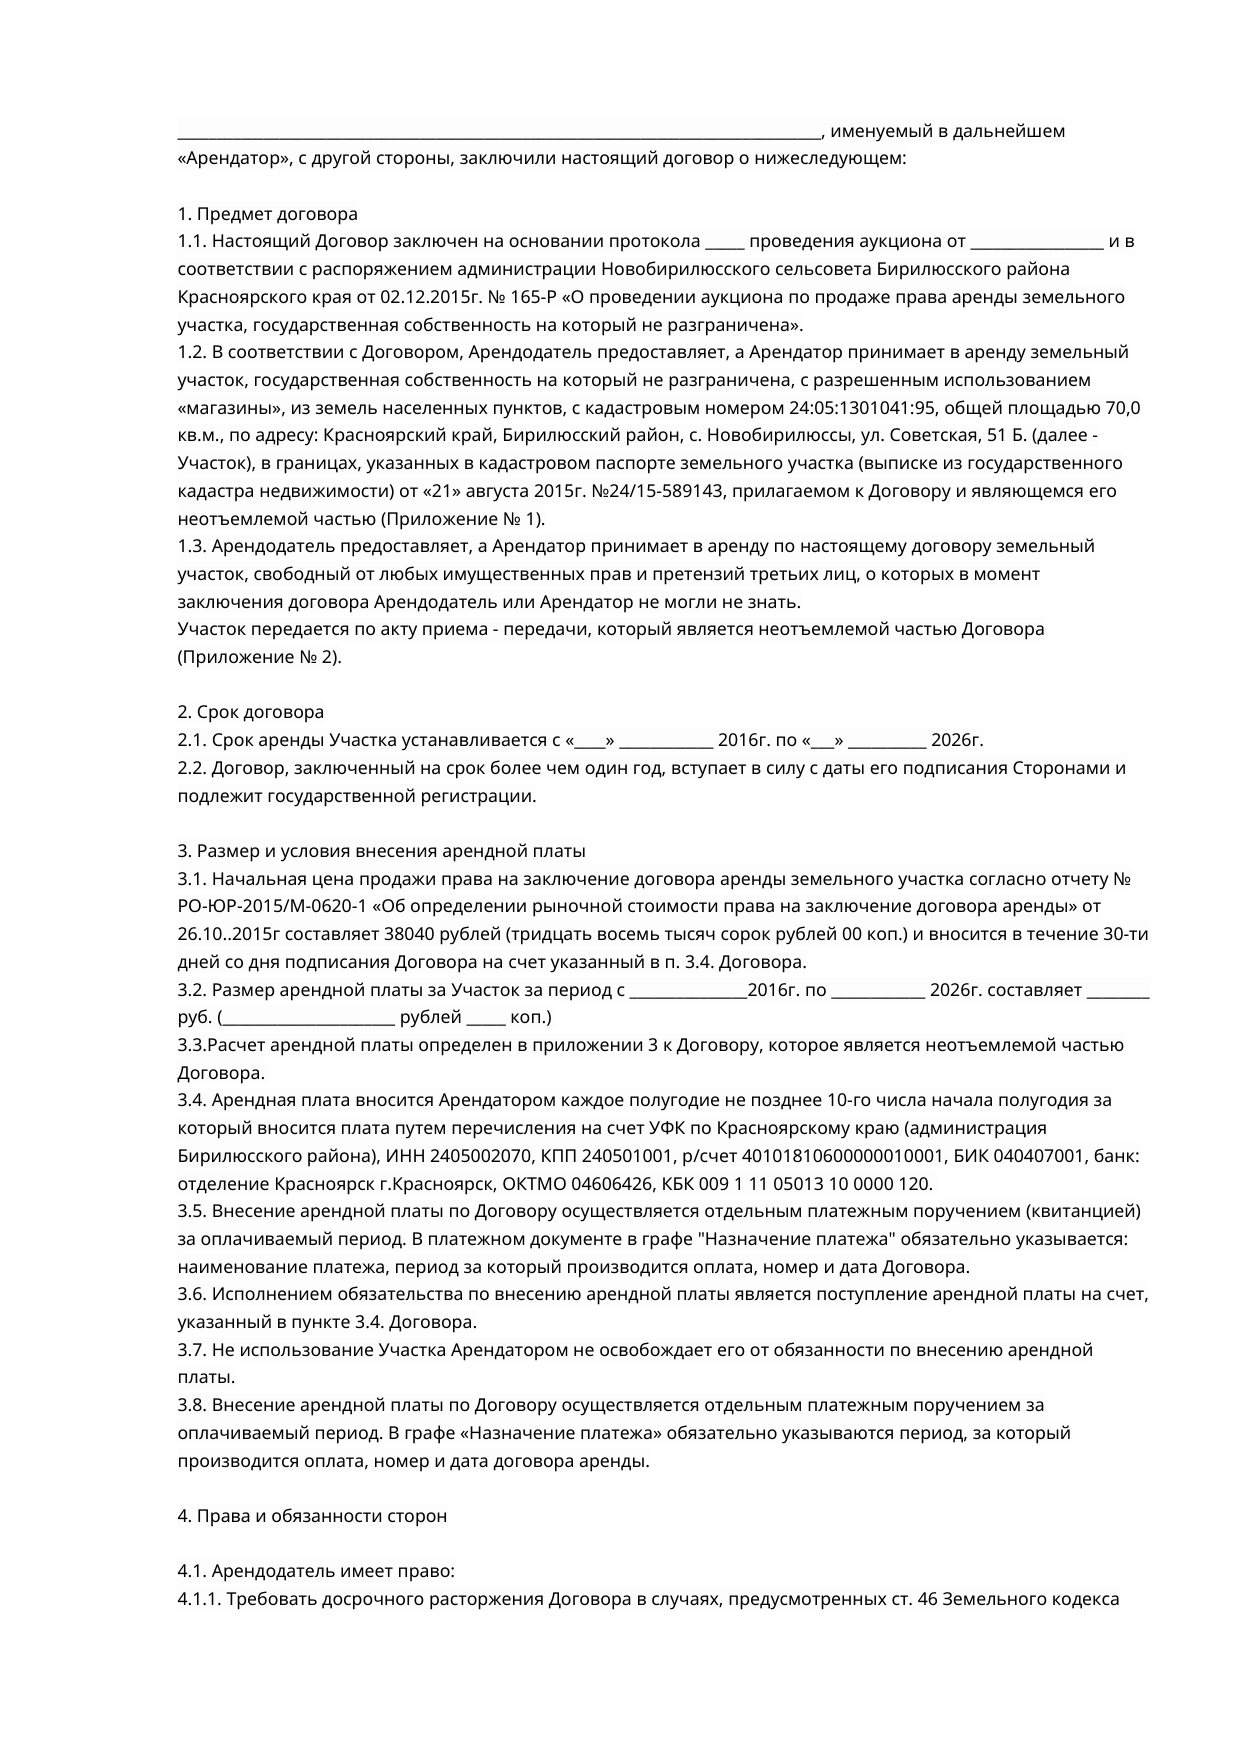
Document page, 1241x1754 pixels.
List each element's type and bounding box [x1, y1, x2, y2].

text [177, 118, 1152, 1611]
